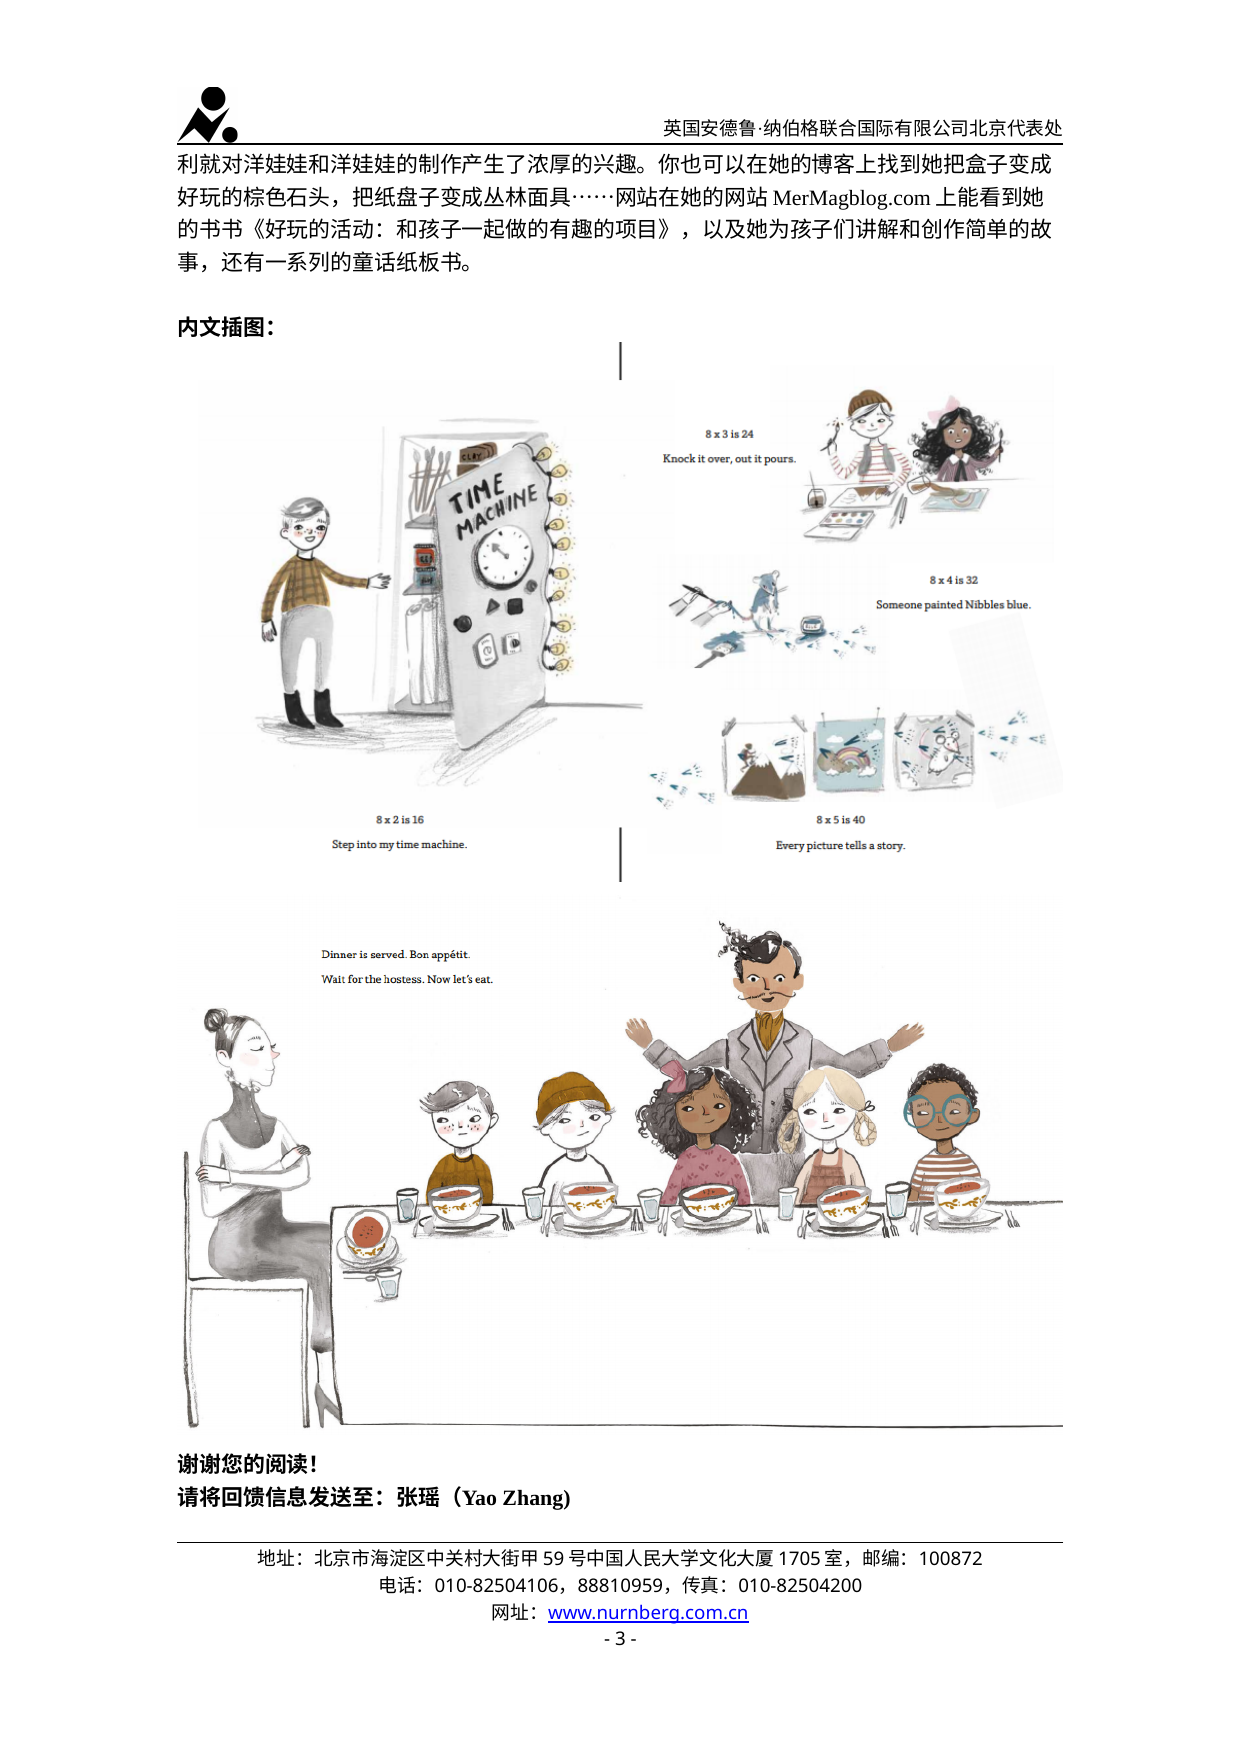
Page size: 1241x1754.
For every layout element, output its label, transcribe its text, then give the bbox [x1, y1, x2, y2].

text 请将回馈信息发送至：张瑶（Yao Zhang) [177, 1479, 1063, 1512]
picture [177, 342, 1063, 882]
text 谢谢您的阅读！ [177, 1447, 1063, 1479]
picture [177, 894, 1063, 1435]
text 内文插图： [177, 309, 1063, 342]
picture [177, 87, 238, 143]
